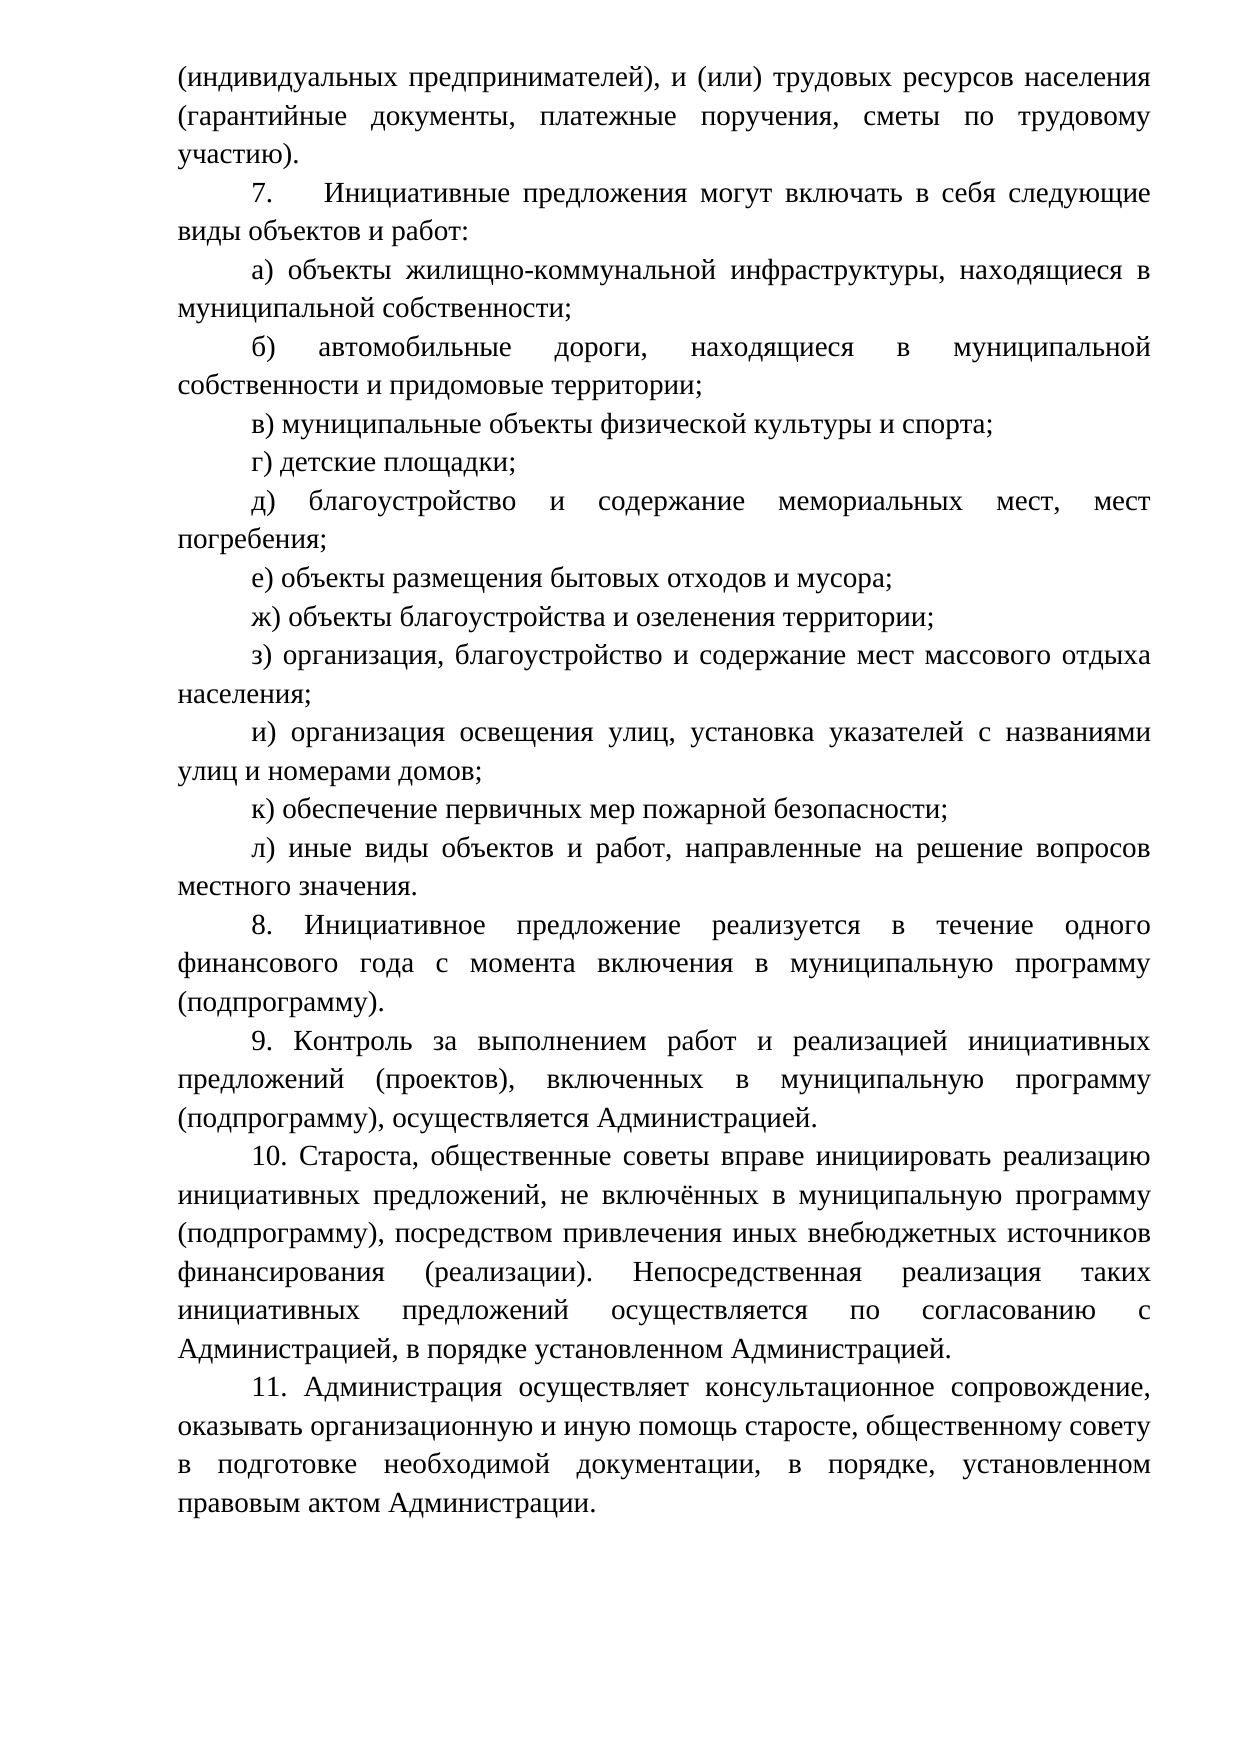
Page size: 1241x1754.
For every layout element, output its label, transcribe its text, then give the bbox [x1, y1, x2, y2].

text л) иные виды объектов и работ, направленные на решение вопросов местного значения. [177, 830, 1152, 902]
text б) автомобильные дороги, находящиеся в муниципальной собственности и придомовые территории; [177, 329, 1152, 401]
text д) благоустройство и содержание мемориальных мест, мест погребения; [177, 483, 1152, 555]
text 9. Контроль за выполнением работ и реализацией инициативных предложений (проектов), включенных в муниципальную программу (подпрограмму), осуществляется Администрацией. [177, 1023, 1152, 1133]
text 11. Администрация осуществляет консультационное сопровождение, оказывать организационную и иную помощь старосте, общественному совету в подготовке необходимой документации, в порядке, установленном правовым актом Администрации. [177, 1369, 1152, 1519]
text г) детские площадки; [177, 444, 1152, 478]
text е) объекты размещения бытовых отходов и мусора; [177, 560, 1152, 594]
text к) обеспечение первичных мер пожарной безопасности; [177, 791, 1152, 825]
text з) организация, благоустройство и содержание мест массового отдыха населения; [177, 637, 1152, 709]
text а) объекты жилищно-коммунальной инфраструктуры, находящиеся в муниципальной собственности; [177, 252, 1152, 324]
text в) муниципальные объекты физической культуры и спорта; [177, 406, 1152, 439]
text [177, 59, 1152, 170]
text 7. Инициативные предложения могут включать в себя следующие виды объектов и работ: [177, 175, 1152, 247]
text ж) объекты благоустройства и озеленения территории; [177, 599, 1152, 632]
text и) организация освещения улиц, установка указателей с названиями улиц и номерами домов; [177, 714, 1152, 786]
text 8. Инициативное предложение реализуется в течение одного финансового года с момента включения в муниципальную программу (подпрограмму). [177, 907, 1152, 1018]
text 10. Староста, общественные советы вправе инициировать реализацию инициативных предложений, не включённых в муниципальную программу (подпрограмму), посредством привлечения иных внебюджетных источников финансирования (реализации). Непосредственная реализация таких инициативных предложений осуществляется по согласованию с Администрацией, в порядке установленном Администрацией. [177, 1138, 1152, 1364]
